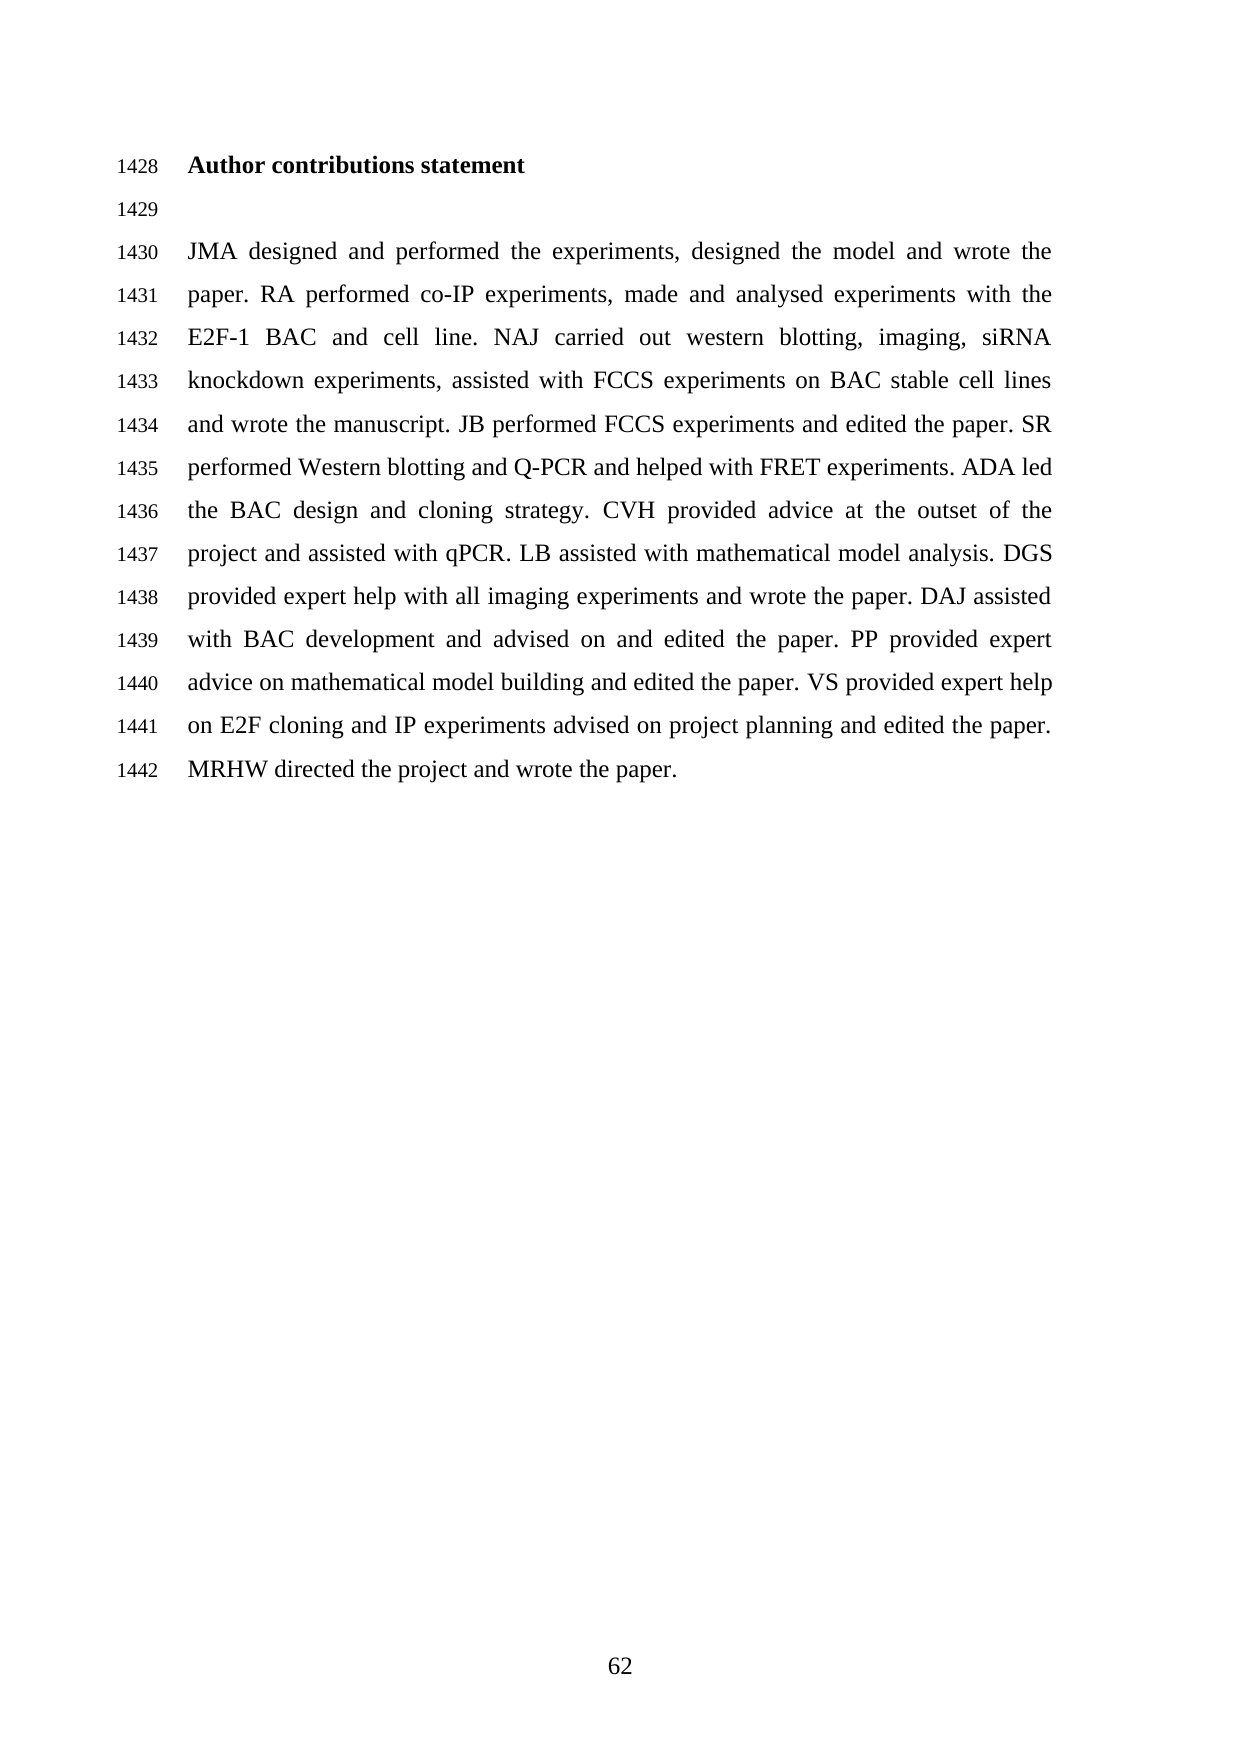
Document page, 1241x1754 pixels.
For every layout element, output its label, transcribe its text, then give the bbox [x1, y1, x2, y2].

text Author contributions statement [187, 150, 1053, 179]
text JMA designed and performed the experiments, designed the model and wrote the paper. RA performed co-IP experiments, made and analysed experiments with the E2F-1 BAC and cell line. NAJ carried out western blotting, imaging, siRNA knockdown experiments, assisted with FCCS experiments on BAC stable cell lines and wrote the manuscript. JB performed FCCS experiments and edited the paper. SR performed Western blotting and Q-PCR and helped with FRET experiments. ADA led the BAC design and cloning strategy. CVH provided advice at the outset of the project and assisted with qPCR. LB assisted with mathematical model analysis. DGS provided expert help with all imaging experiments and wrote the paper. DAJ assisted with BAC development and advised on and edited the paper. PP provided expert advice on mathematical model building and edited the paper. VS provided expert help on E2F cloning and IP experiments advised on project planning and edited the paper. MRHW directed the project and wrote the paper. [187, 236, 1053, 782]
